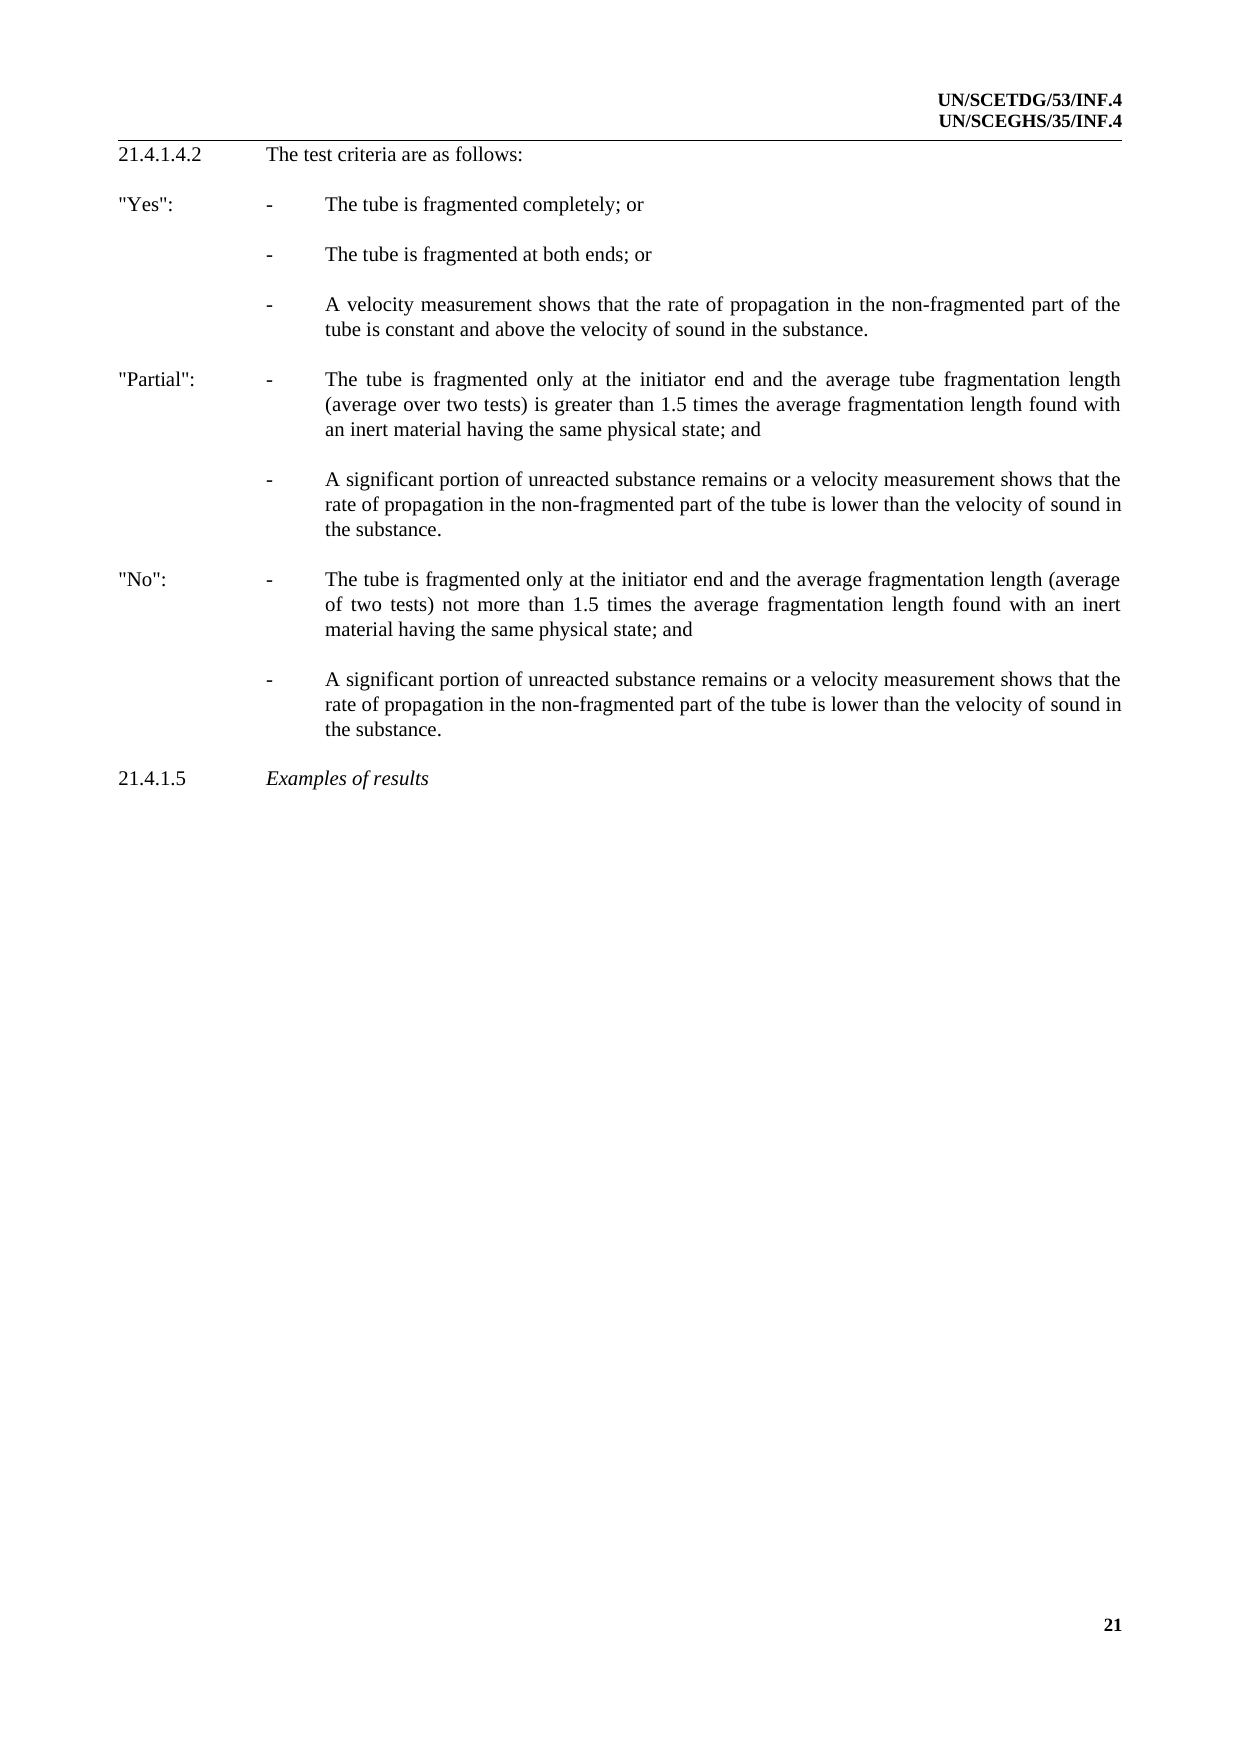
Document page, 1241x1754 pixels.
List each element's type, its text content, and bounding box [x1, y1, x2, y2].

list - A significant portion of unreacted substance remains or a velocity measurement shows that the rate of propagation in the non-fragmented part of the tube is lower than the velocity of sound in the substance. [118, 466, 1122, 541]
list "Partial": - The tube is fragmented only at the initiator end and the average tube fragmentation length (average over two tests) is greater than 1.5 times the average fragmentation length found with an inert material having the same physical state; and [118, 366, 1122, 441]
list - A velocity measurement shows that the rate of propagation in the non-fragmented part of the tube is constant and above the velocity of sound in the substance. [118, 291, 1122, 341]
list "No": - The tube is fragmented only at the initiator end and the average fragmentation length (average of two tests) not more than 1.5 times the average fragmentation length found with an inert material having the same physical state; and [118, 566, 1122, 641]
subtitle 21.4.1.5 Examples of results [118, 766, 1122, 790]
list - A significant portion of unreacted substance remains or a velocity measurement shows that the rate of propagation in the non-fragmented part of the tube is lower than the velocity of sound in the substance. [118, 666, 1122, 741]
list "Yes": - The tube is fragmented completely; or [118, 191, 1122, 216]
list 21.4.1.4.2 The test criteria are as follows: [118, 141, 1122, 166]
list - The tube is fragmented at both ends; or [118, 241, 1122, 266]
